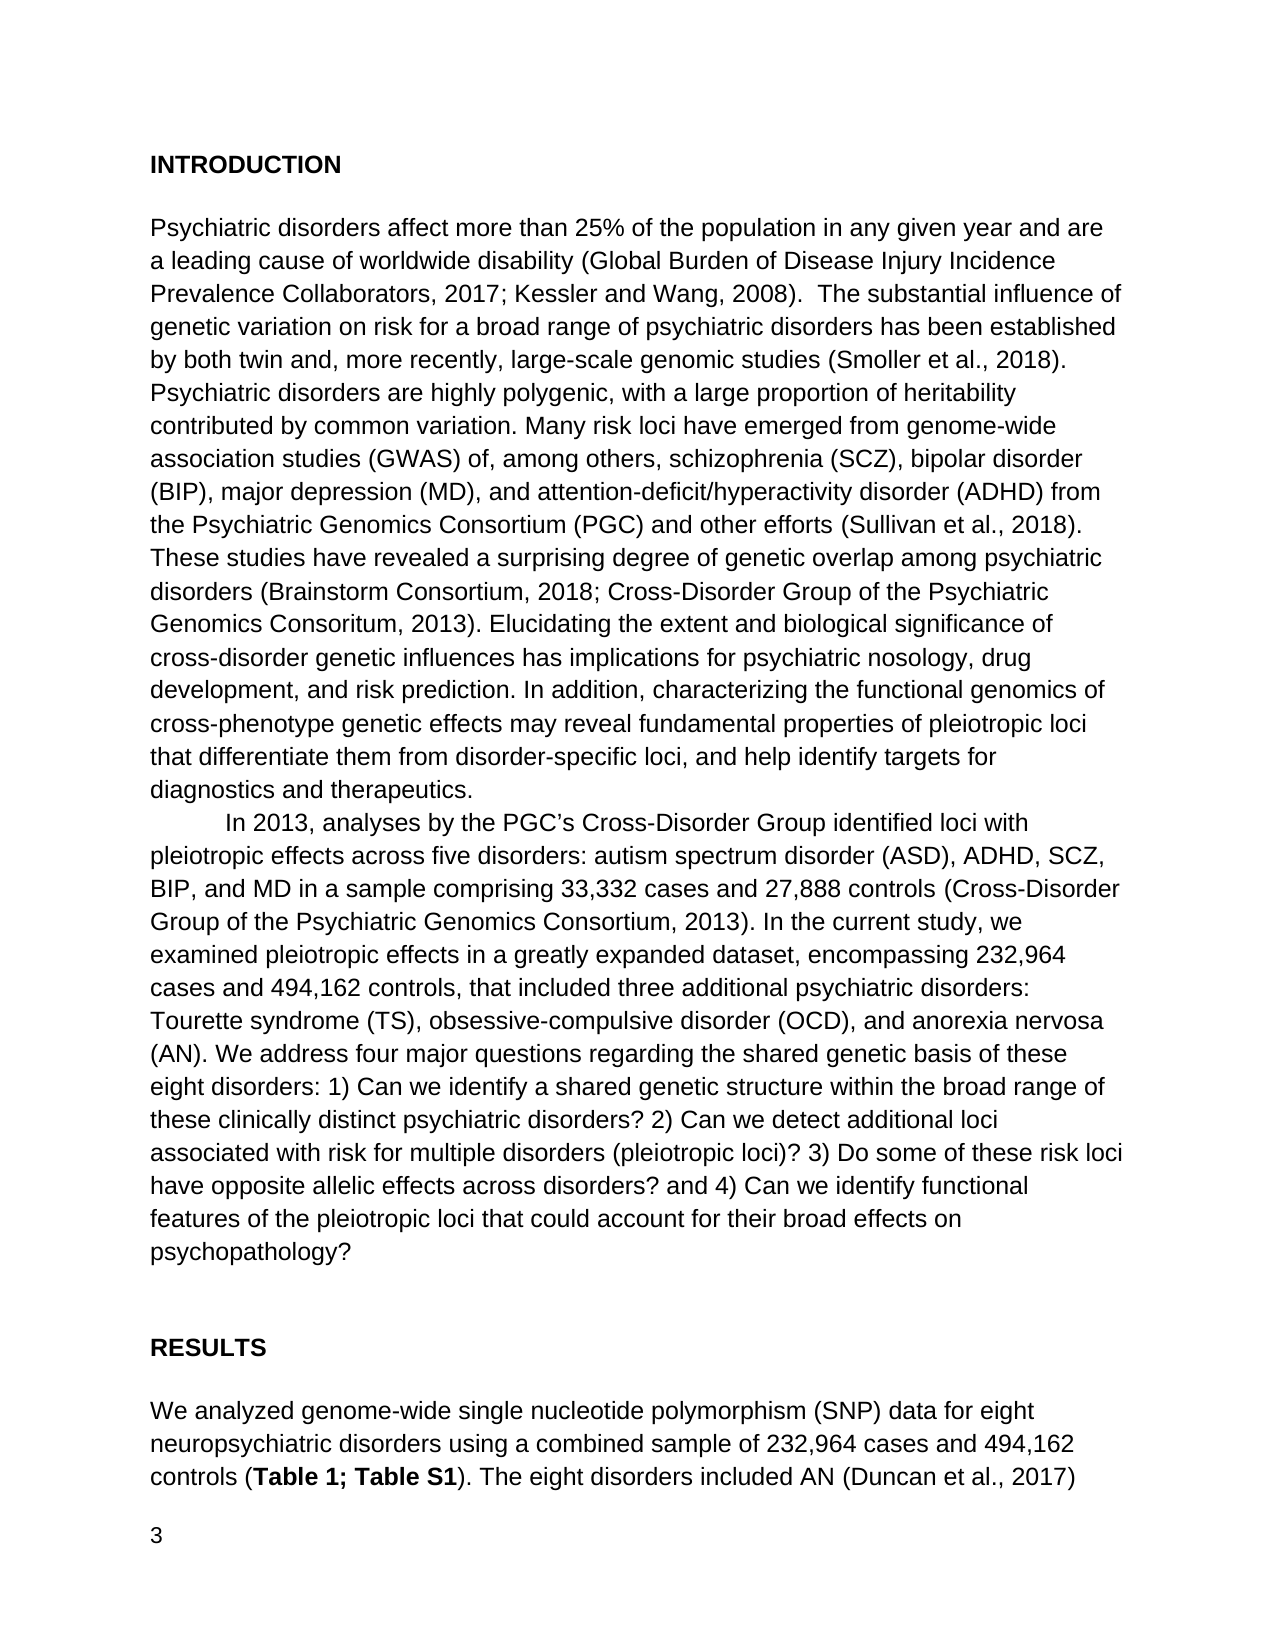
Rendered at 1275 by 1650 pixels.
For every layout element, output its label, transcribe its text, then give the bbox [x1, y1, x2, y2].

text Psychiatric disorders affect more than 25% of the population in any given year and are a leading cause of worldwide disability (Global Burden of Disease Injury Incidence Prevalence Collaborators, 2017; Kessler and Wang, 2008). The substantial influence of genetic variation on risk for a broad range of psychiatric disorders has been established by both twin and, more recently, large-scale genomic studies (Smoller et al., 2018). Psychiatric disorders are highly polygenic, with a large proportion of heritability contributed by common variation. Many risk loci have emerged from genome-wide association studies (GWAS) of, among others, schizophrenia (SCZ), bipolar disorder (BIP), major depression (MD), and attention-deficit/hyperactivity disorder (ADHD) from the Psychiatric Genomics Consortium (PGC) and other efforts (Sullivan et al., 2018). These studies have revealed a surprising degree of genetic overlap among psychiatric disorders (Brainstorm Consortium, 2018; Cross-Disorder Group of the Psychiatric Genomics Consoritum, 2013). Elucidating the extent and biological significance of cross-disorder genetic influences has implications for psychiatric nosology, drug development, and risk prediction. In addition, characterizing the functional genomics of cross-phenotype genetic effects may reveal fundamental properties of pleiotropic loci that differentiate them from disorder-specific loci, and help identify targets for diagnostics and therapeutics. [150, 213, 1125, 803]
text RESULTS [150, 1333, 1125, 1362]
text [150, 1396, 1125, 1491]
text In 2013, analyses by the PGC’s Cross-Disorder Group identified loci with pleiotropic effects across five disorders: autism spectrum disorder (ASD), ADHD, SCZ, BIP, and MD in a sample comprising 33,332 cases and 27,888 controls (Cross-Disorder Group of the Psychiatric Genomics Consortium, 2013). In the current study, we examined pleiotropic effects in a greatly expanded dataset, encompassing 232,964 cases and 494,162 controls, that included three additional psychiatric disorders: Tourette syndrome (TS), obsessive-compulsive disorder (OCD), and anorexia nervosa (AN). We address four major questions regarding the shared genetic basis of these eight disorders: 1) Can we identify a shared genetic structure within the broad range of these clinically distinct psychiatric disorders? 2) Can we detect additional loci associated with risk for multiple disorders (pleiotropic loci)? 3) Do some of these risk loci have opposite allelic effects across disorders? and 4) Can we identify functional features of the pleiotropic loci that could account for their broad effects on psychopathology? [150, 808, 1125, 1266]
text INTRODUCTION [150, 150, 1125, 179]
